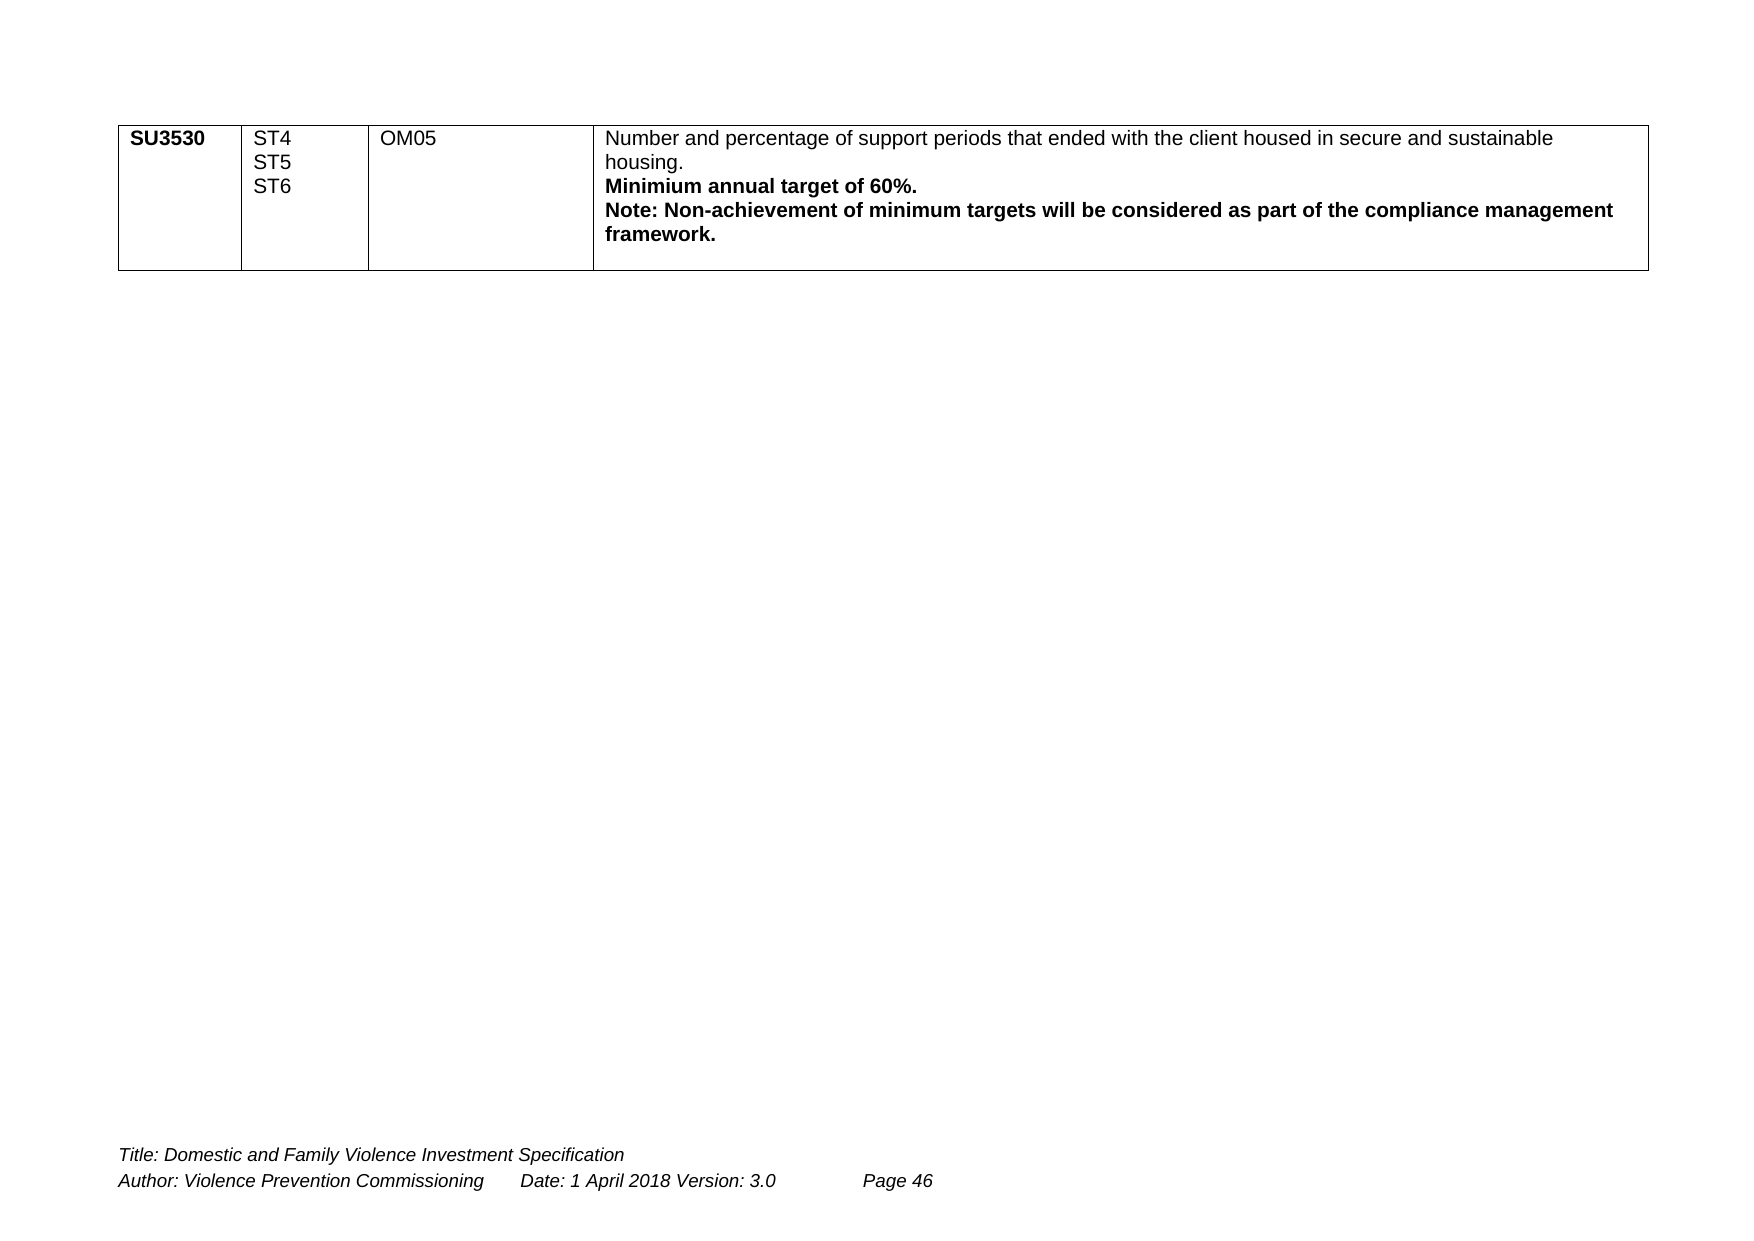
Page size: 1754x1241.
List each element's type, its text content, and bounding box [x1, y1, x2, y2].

table_cell Number and percentage of support periods that ended with the client housed in secure and sustainable housing. Minimium annual target of 60%. Note: Non-achievement of minimum targets will be considered as part of the compliance management framework. [594, 126, 1648, 270]
table_cell ST4 ST5 ST6 [242, 126, 368, 270]
table_cell SU3530 [119, 126, 241, 270]
table_cell OM05 [369, 126, 593, 270]
